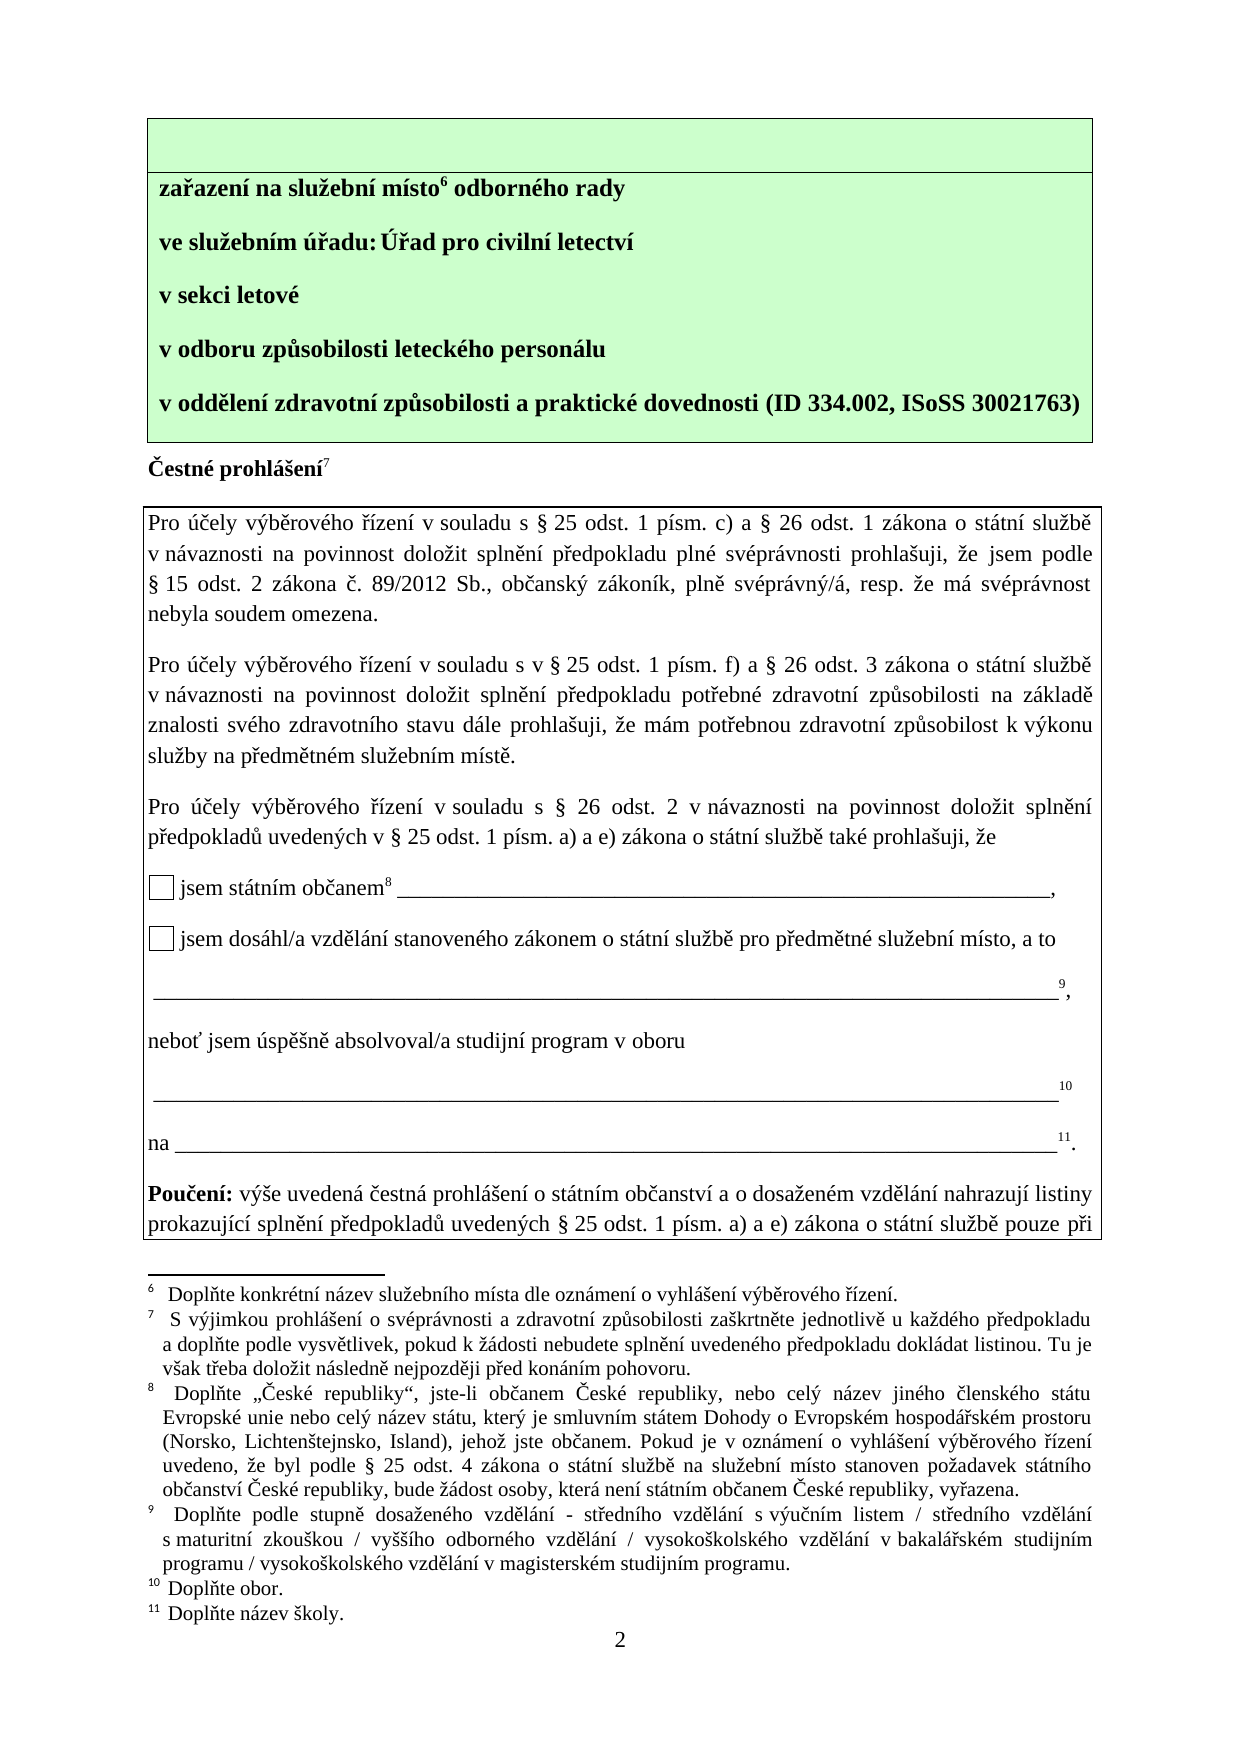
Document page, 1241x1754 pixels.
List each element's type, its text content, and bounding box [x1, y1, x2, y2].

text _______________________________________________________________________________, [144, 973, 1101, 1002]
text jsem dosáhl/a vzdělání stanoveného zákonem o státní službě pro předmětné služební místo, a to [144, 922, 1101, 951]
text neboť jsem úspěšně absolvoval/a studijní program v oboru [144, 1024, 1101, 1053]
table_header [148, 119, 1092, 172]
text Pro účely výběrového řízení v souladu s § 25 odst. 1 písm. c) a § 26 odst. 1 zákona o státní službě v návaznosti na povinnost doložit splnění předpokladu plné svéprávnosti prohlašuji, že jsem podle § 15 odst. 2 zákona č. 89/2012 Sb., občanský zákoník, plně svéprávný/á, resp. že má svéprávnost nebyla soudem omezena. [144, 508, 1101, 626]
text _______________________________________________________________________________ [144, 1075, 1101, 1104]
text Pro účely výběrového řízení v souladu s § 26 odst. 2 v návaznosti na povinnost doložit splnění předpokladů uvedených v § 25 odst. 1 písm. a) a e) zákona o státní službě také prohlašuji, že [144, 790, 1101, 849]
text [144, 1177, 1101, 1239]
text jsem státním občanem _________________________________________________________, [144, 871, 1101, 900]
table_cell zařazení na služební místo odborného rady ve služebním úřadu: Úřad pro civilní letectví v sekci letové v odboru způsobilosti leteckého personálu v oddělení zdravotní způsobilosti a praktické dovednosti (ID 334.002, ISoSS 30021763) [148, 173, 1092, 442]
text na _____________________________________________________________________________. [144, 1126, 1101, 1156]
text Čestné prohlášení [148, 455, 1092, 482]
text Pro účely výběrového řízení v souladu s v § 25 odst. 1 písm. f) a § 26 odst. 3 zákona o státní službě v návaznosti na povinnost doložit splnění předpokladu potřebné zdravotní způsobilosti na základě znalosti svého zdravotního stavu dále prohlašuji, že mám potřebnou zdravotní způsobilost k výkonu služby na předmětném služebním místě. [144, 648, 1101, 768]
